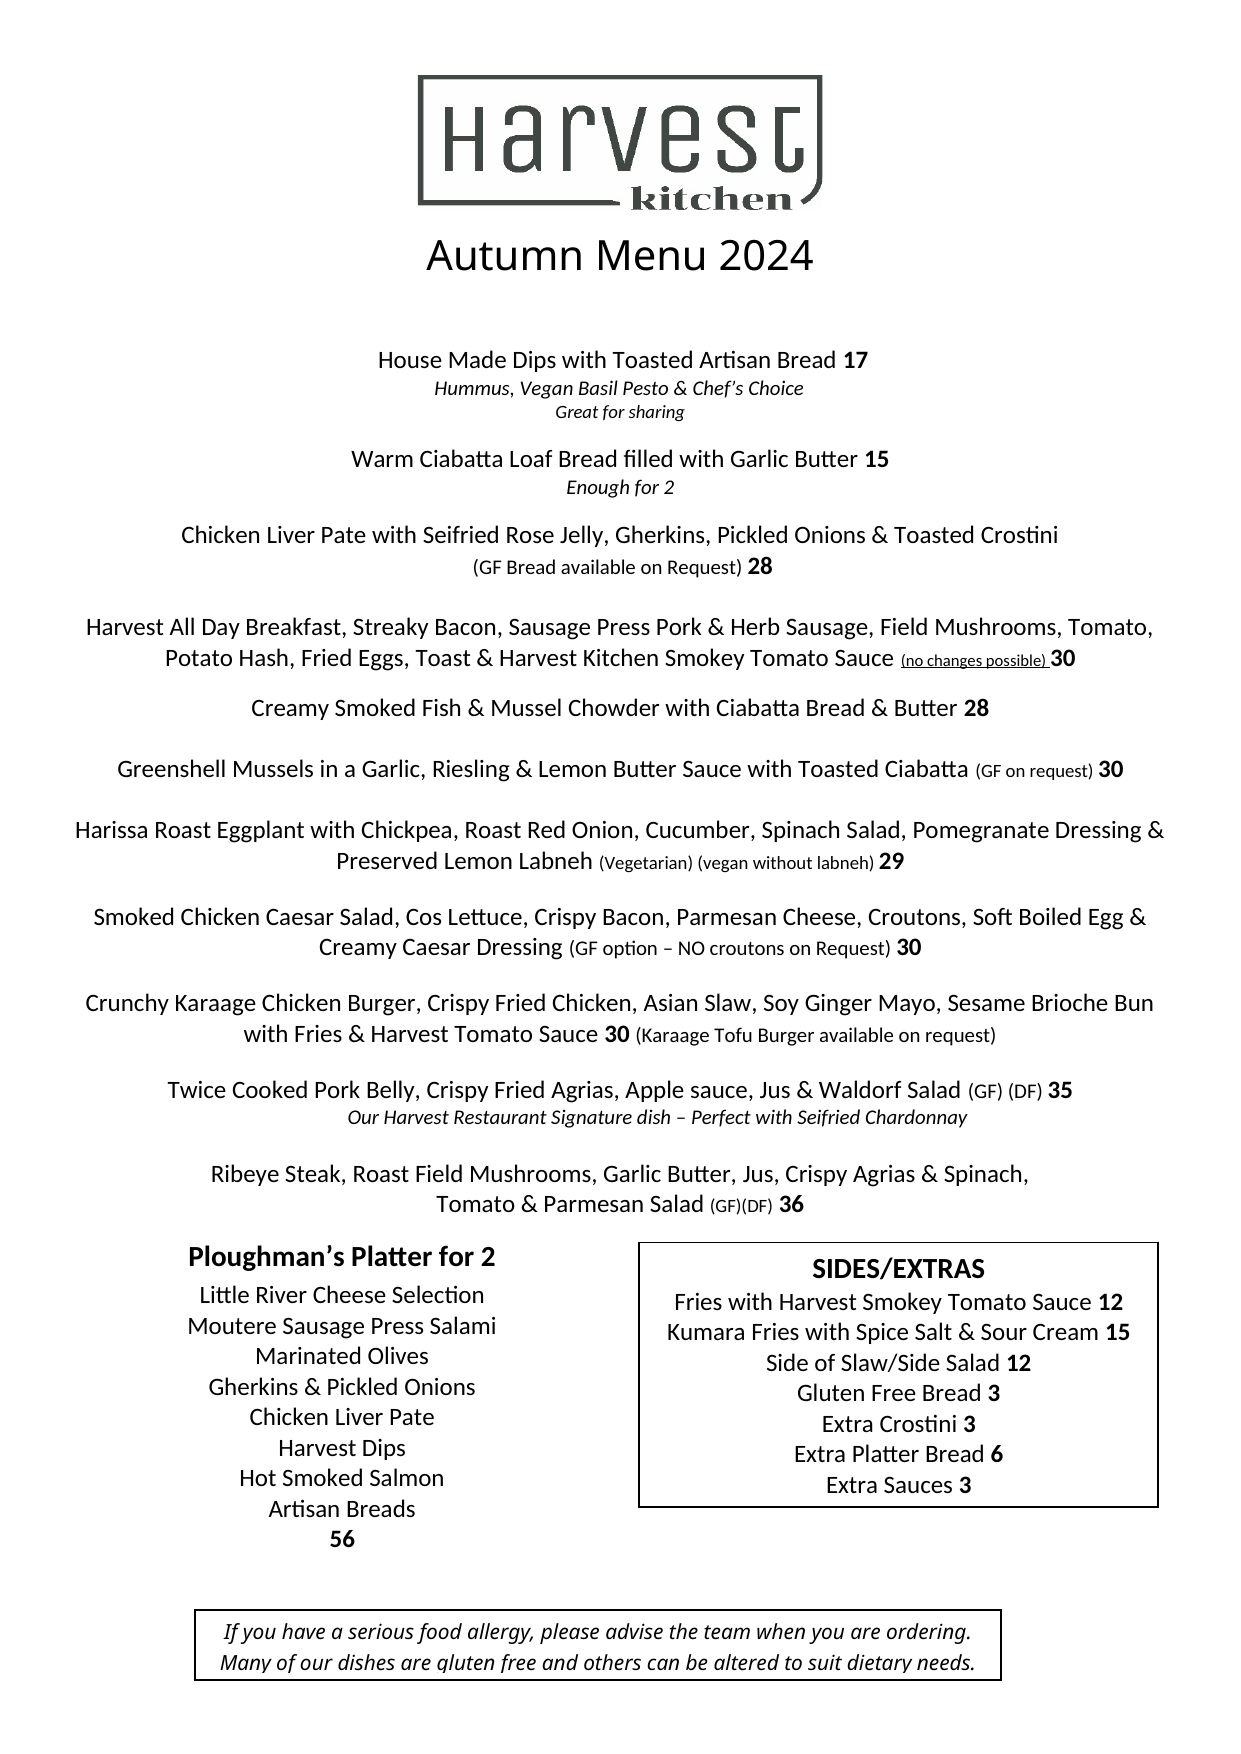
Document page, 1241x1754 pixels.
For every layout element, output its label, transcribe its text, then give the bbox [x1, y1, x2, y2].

text Enough for 2 [75, 474, 1165, 499]
text Smoked Chicken Caesar Salad, Cos Lettuce, Crispy Bacon, Parmesan Cheese, Croutons, Soft Boiled Egg & Creamy Caesar Dressing (GF option – NO croutons on Request) 30 [75, 901, 1165, 962]
text Chicken Liver Pate with Seifried Rose Jelly, Gherkins, Pickled Onions & Toasted Crostini [75, 519, 1165, 550]
text Harvest All Day Breakfast, Streaky Bacon, Sausage Press Pork & Herb Sausage, Field Mushrooms, Tomato, Potato Hash, Fried Eggs, Toast & Harvest Kitchen Smokey Tomato Sauce (no changes possible) 30 [75, 611, 1165, 672]
text Tomato & Parmesan Salad (GF)(DF) 36 [75, 1188, 1165, 1247]
text Greenshell Mussels in a Garlic, Riesling & Lemon Butter Sauce with Toasted Ciabatta (GF on request) 30 [75, 753, 1165, 784]
picture [417, 75, 823, 210]
text (GF Bread available on Request) 28 [75, 550, 1165, 581]
text Twice Cooked Pork Belly, Crispy Fried Agrias, Apple sauce, Jus & Waldorf Salad (GF) (DF) 35 [75, 1074, 1165, 1104]
text Ribeye Steak, Roast Field Mushrooms, Garlic Butter, Jus, Crispy Agrias & Spinach, [75, 1158, 1165, 1188]
text Great for sharing [75, 400, 1165, 423]
text Creamy Smoked Fish & Mussel Chowder with Ciabatta Bread & Butter 28 [75, 692, 1165, 723]
text Warm Ciabatta Loaf Bread filled with Garlic Butter 15 [75, 443, 1165, 474]
text Autumn Menu 2024 [75, 226, 1165, 283]
list Our Harvest Restaurant Signature dish – Perfect with Seifried Chardonnay [150, 1104, 1165, 1130]
text Harissa Roast Eggplant with Chickpea, Roast Red Onion, Cucumber, Spinach Salad, Pomegranate Dressing & Preserved Lemon Labneh (Vegetarian) (vegan without labneh) 29 [75, 814, 1165, 876]
text Crunchy Karaage Chicken Burger, Crispy Fried Chicken, Asian Slaw, Soy Ginger Mayo, Sesame Brioche Bun with Fries & Harvest Tomato Sauce 30 (Karaage Tofu Burger available on request) [75, 987, 1165, 1048]
text Hummus, Vegan Basil Pesto & Chef’s Choice [75, 375, 1165, 400]
text House Made Dips with Toasted Artisan Bread 17 [75, 344, 1165, 375]
